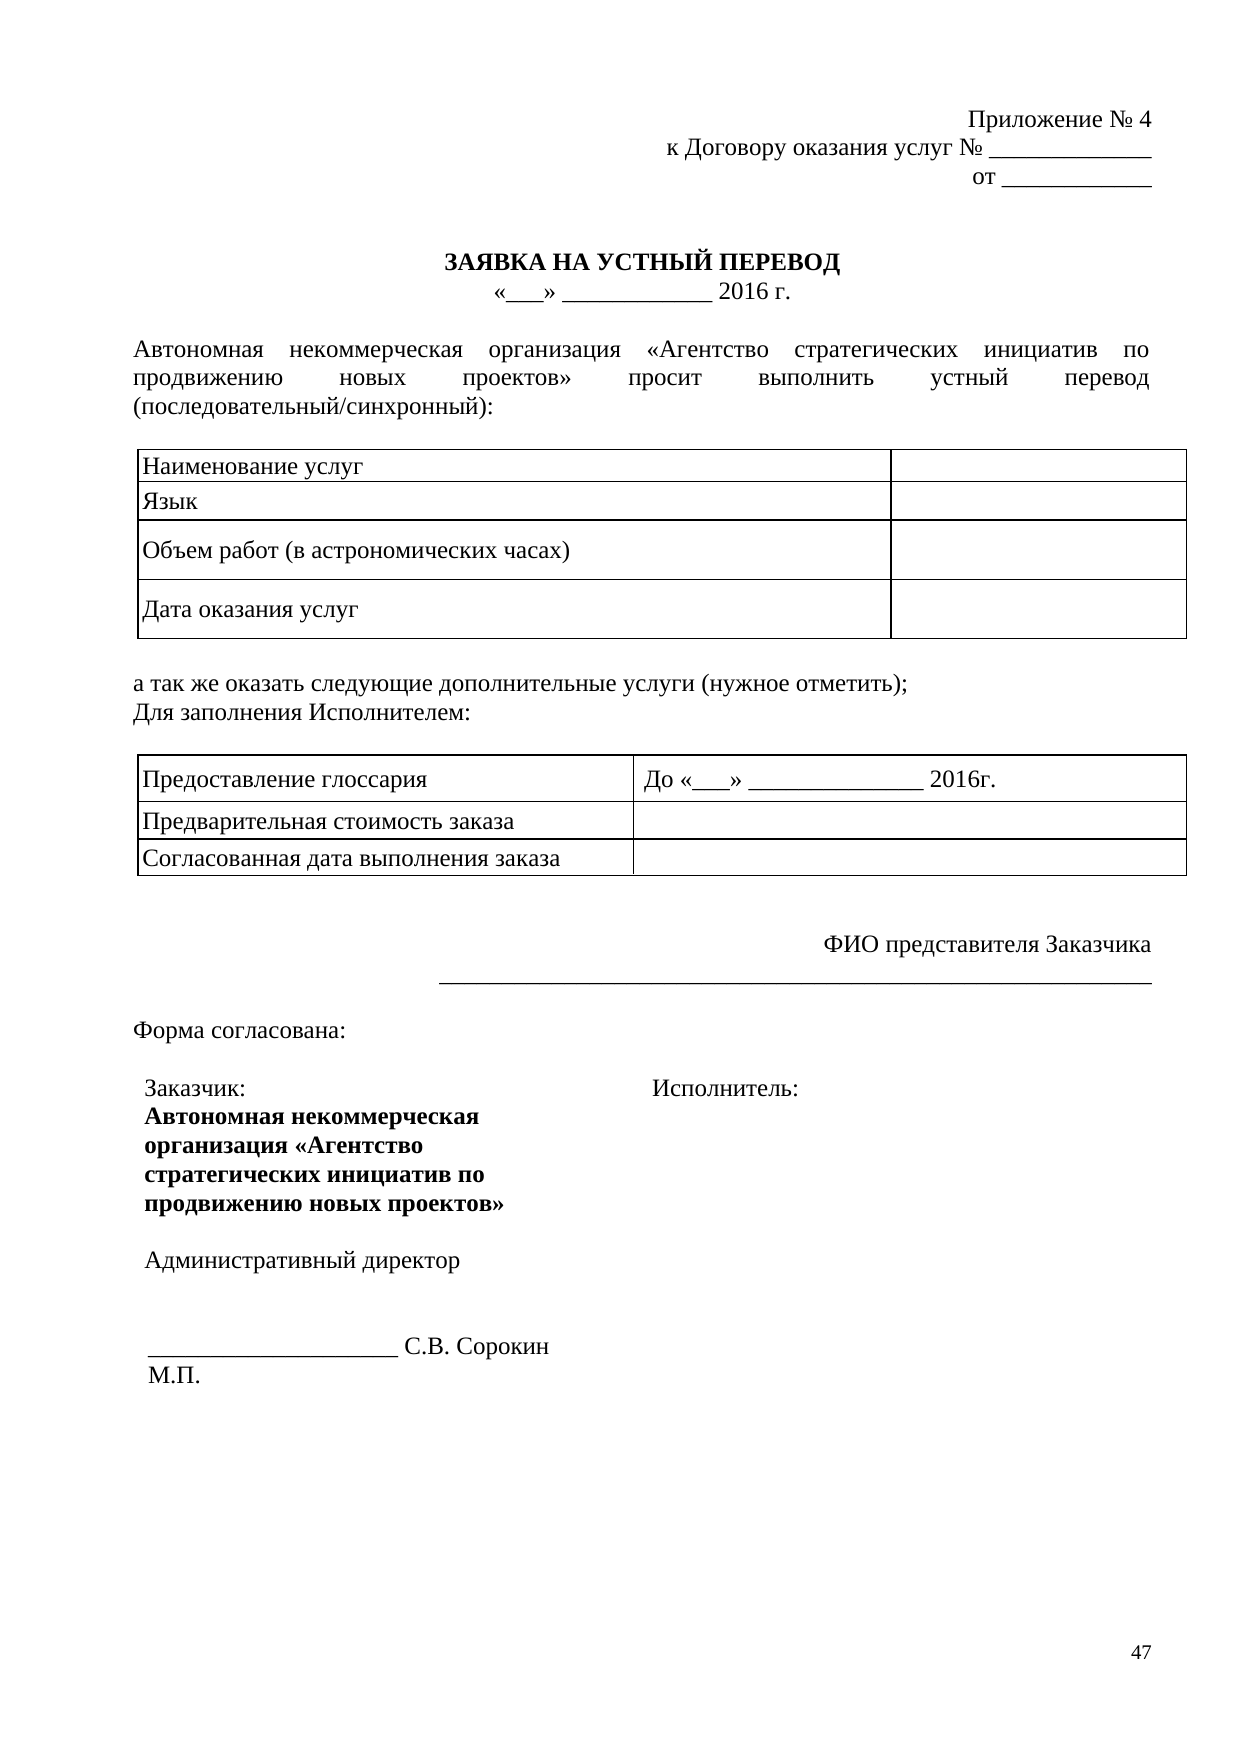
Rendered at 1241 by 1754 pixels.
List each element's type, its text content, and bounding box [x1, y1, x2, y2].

table_cell Объем работ (в астрономических часах) [139, 521, 890, 578]
text от ____________ [133, 161, 1152, 190]
text «___» ____________ 2016 г. [133, 276, 1152, 305]
text ФИО представителя Заказчика _________________________________________________________ [133, 929, 1152, 986]
table_cell Согласованная дата выполнения заказа [139, 840, 633, 874]
text Для заполнения Исполнителем: [133, 697, 1152, 725]
table_cell [892, 580, 1186, 637]
text к Договору оказания услуг № _____________ [133, 132, 1152, 161]
text Приложение № 4 [133, 104, 1152, 132]
text а так же оказать следующие дополнительные услуги (нужное отметить); [133, 668, 1152, 697]
text ЗАЯВКА НА УСТНЫЙ ПЕРЕВОД [133, 247, 1152, 276]
table_header Исполнитель: [641, 1073, 1152, 1389]
table_cell Язык [139, 482, 890, 519]
table_header Предоставление глоссария [139, 756, 633, 801]
table_cell [892, 521, 1186, 578]
table_header До «___» ______________ 2016г. [634, 756, 1186, 801]
table_cell [634, 840, 1186, 874]
table_cell Предварительная стоимость заказа [139, 802, 633, 838]
text Автономная некоммерческая организация «Агентство стратегических инициатив по продвижению новых проектов» просит выполнить устный перевод (последовательный/синхронный): [133, 334, 1150, 420]
table_header [892, 450, 1186, 481]
table_cell [892, 482, 1186, 519]
table_cell [634, 802, 1186, 838]
table_header Заказчик: Автономная некоммерческая организация «Агентство стратегических инициатив по продвижению новых проектов» Административный директор ____________________ С.В. Сорокин М.П. [133, 1073, 641, 1389]
table_cell Дата оказания услуг [139, 580, 890, 637]
table_header Наименование услуг [139, 450, 890, 481]
text Форма согласована: [133, 1015, 1152, 1044]
